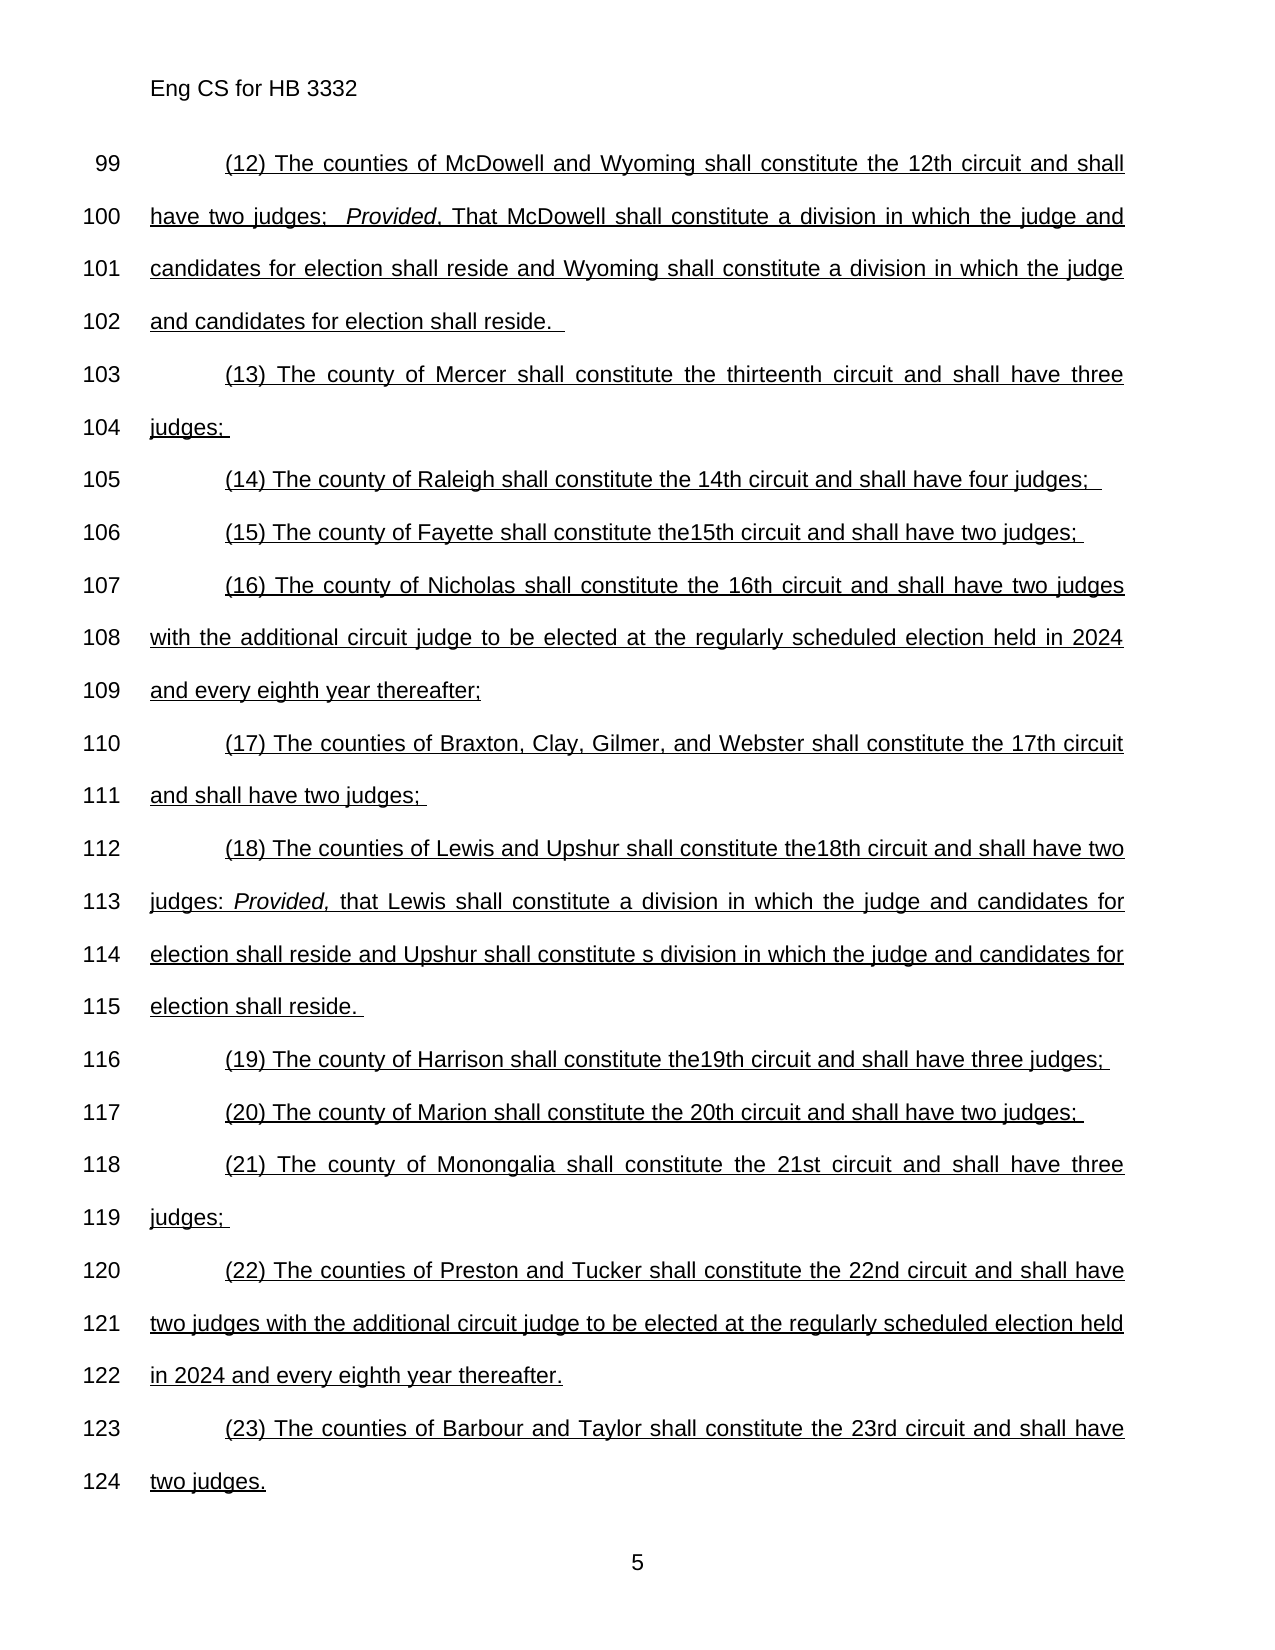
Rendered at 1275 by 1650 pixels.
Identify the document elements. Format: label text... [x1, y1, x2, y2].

text (13) The county of Mercer shall constitute the thirteenth circuit and shall have three judges; [150, 361, 1125, 440]
text (22) The counties of Preston and Tucker shall constitute the 22nd circuit and shall have two judges with the additional circuit judge to be elected at the regularly scheduled election held in 2024 and every eighth year thereafter. [150, 1257, 1125, 1389]
text (14) The county of Raleigh shall constitute the 14th circuit and shall have four judges; [150, 466, 1125, 493]
text (17) The counties of Braxton, Clay, Gilmer, and Webster shall constitute the 17th circuit and shall have two judges; [150, 730, 1125, 809]
text (19) The county of Harrison shall constitute the19th circuit and shall have three judges; [150, 1046, 1125, 1072]
text (12) The counties of McDowell and Wyoming shall constitute the 12th circuit and shall have two judges; Provided, That McDowell shall constitute a division in which the judge and candidates for election shall reside and Wyoming shall constitute a division in which the judge and candidates for election shall reside. [150, 227, 1125, 334]
text (18) The counties of Lewis and Upshur shall constitute the18th circuit and shall have two judges: Provided, that Lewis shall constitute a division in which the judge and candidates for election shall reside and Upshur shall constitute s division in which the judge and candidates for election shall reside. [150, 912, 1125, 1020]
text (16) The county of Nicholas shall constitute the 16th circuit and shall have two judges with the additional circuit judge to be elected at the regularly scheduled election held in 2024 and every eighth year thereafter; [150, 572, 1125, 703]
text (21) The county of Monongalia shall constitute the 21st circuit and shall have three judges; [150, 1151, 1125, 1231]
text (12) The counties of McDowell and Wyoming shall constitute the 12th circuit and shall have two judges; Provided, That McDowell shall constitute a division in which the judge and candidates for election shall reside and Wyoming shall constitute a division in which the judge and candidates for election shall reside. [150, 150, 1125, 225]
text (23) The counties of Barbour and Taylor shall constitute the 23rd circuit and shall have two judges. [150, 1415, 1125, 1494]
text (15) The county of Fayette shall constitute the15th circuit and shall have two judges; [150, 519, 1125, 545]
text (18) The counties of Lewis and Upshur shall constitute the18th circuit and shall have two judges: Provided, that Lewis shall constitute a division in which the judge and candidates for election shall reside and Upshur shall constitute s division in which the judge and candidates for election shall reside. [150, 835, 1125, 911]
text (20) The county of Marion shall constitute the 20th circuit and shall have two judges; [150, 1099, 1125, 1125]
